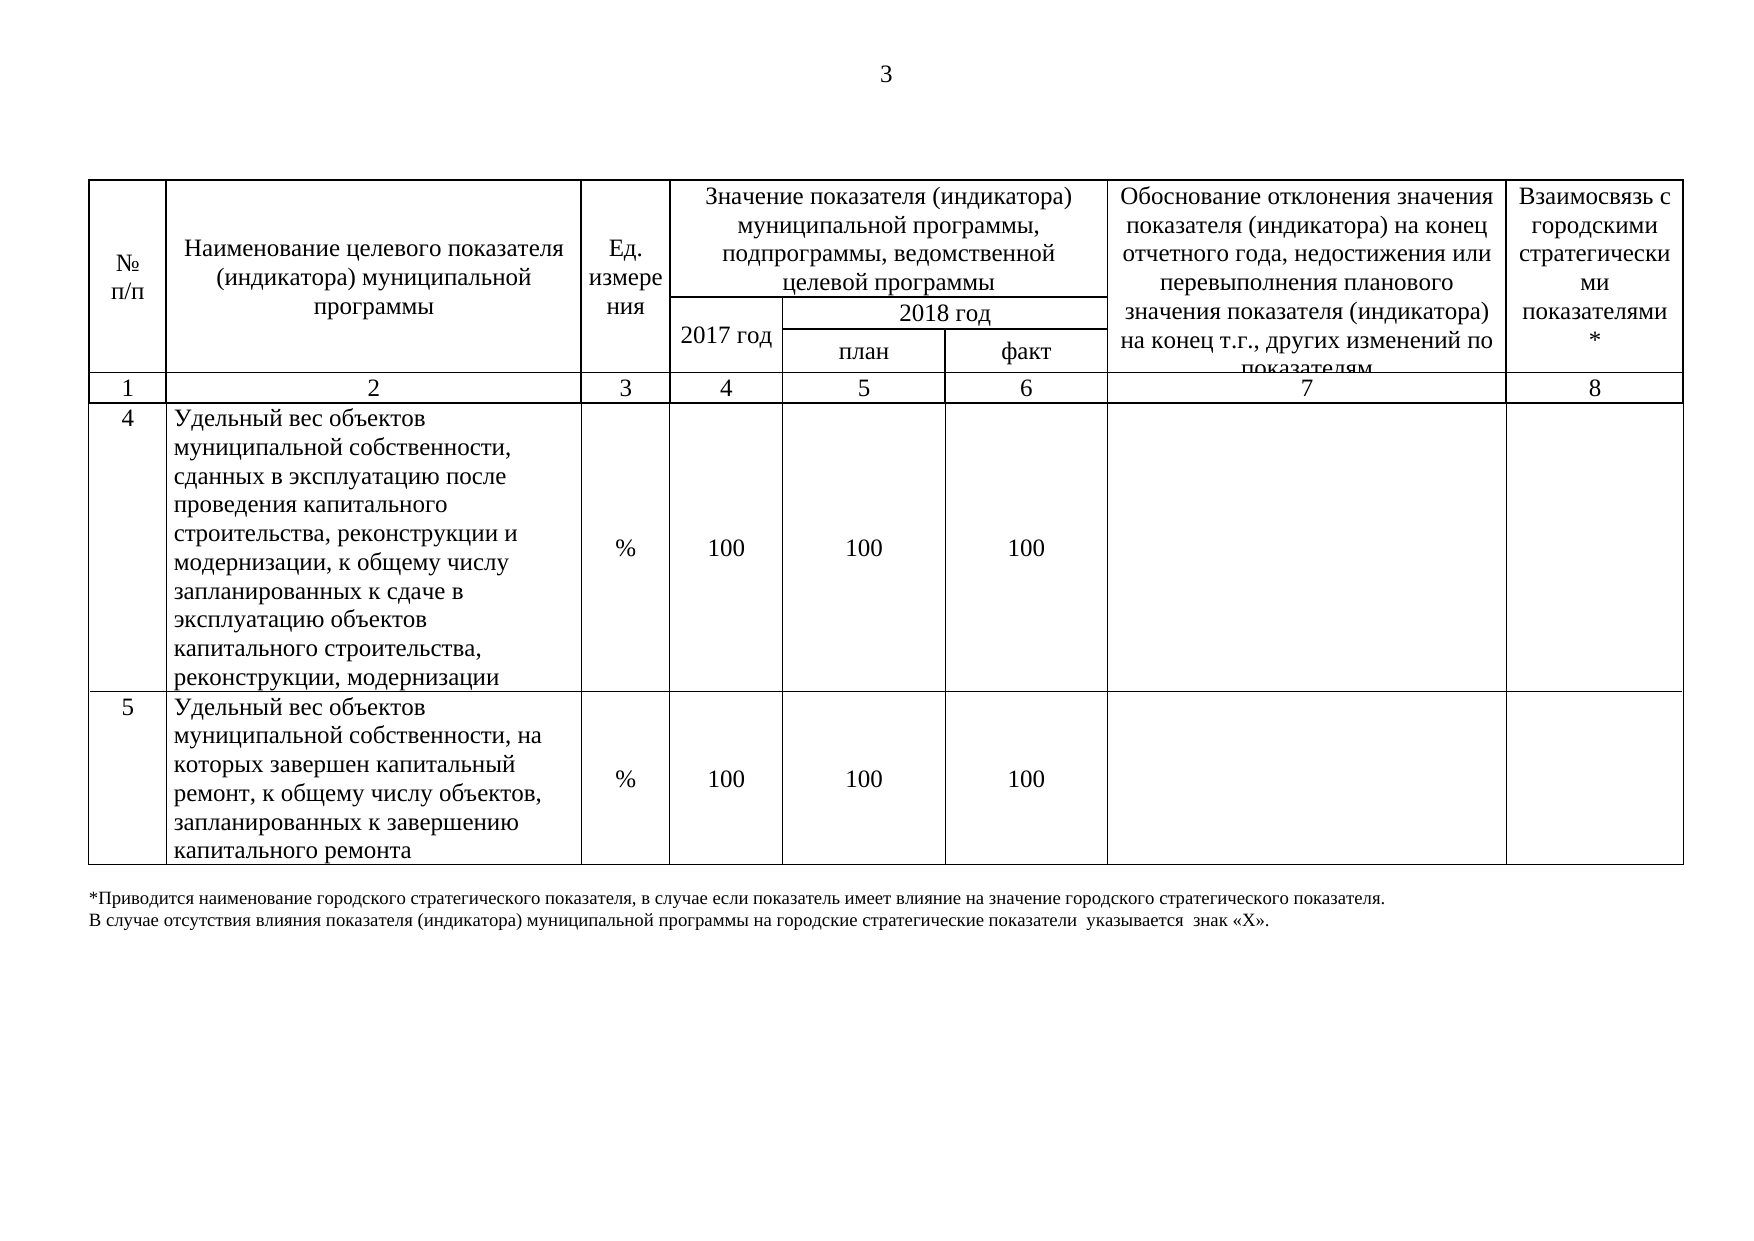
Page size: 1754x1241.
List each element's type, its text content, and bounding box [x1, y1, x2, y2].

table_cell 7 [1108, 373, 1505, 402]
table_cell 3 [582, 373, 669, 402]
table_cell [1108, 404, 1506, 691]
table_cell 100 [670, 692, 782, 864]
table_cell 4 [89, 404, 166, 691]
table_header Взаимосвязь с городскими стратегическими показателями * [1507, 181, 1682, 372]
table_cell [1507, 691, 1683, 864]
table_cell 100 [946, 692, 1107, 864]
table_cell факт [946, 330, 1107, 372]
text В случае отсутствия влияния показателя (индикатора) муниципальной программы на городские стратегические показатели указывается знак «Х». [89, 908, 1683, 930]
table_cell 2017 год [671, 298, 782, 372]
table_cell 4 [671, 373, 782, 402]
table_cell 5 [783, 373, 944, 402]
table_cell [1108, 692, 1506, 864]
table_cell 100 [783, 404, 945, 691]
table_header Ед. измерения [582, 181, 669, 372]
table_cell 2 [167, 373, 580, 402]
table_header Значение показателя (индикатора) муниципальной программы, подпрограммы, ведомственной целевой программы [671, 181, 1107, 296]
table_cell 100 [670, 404, 782, 691]
table_cell план [783, 330, 944, 372]
table_cell [1507, 404, 1683, 691]
table_header Наименование целевого показателя (индикатора) муниципальной программы [167, 181, 580, 372]
table_cell 2018 год [783, 298, 1107, 328]
table_cell % [582, 404, 669, 691]
table_header № п/п [90, 181, 165, 372]
table_cell 8 [1507, 373, 1682, 402]
table_header Обоснование отклонения значения показателя (индикатора) на конец отчетного года, недостижения или перевыполнения планового значения показателя (индикатора) на конец т.г., других изменений по показателям [1108, 181, 1505, 372]
table_cell 6 [946, 373, 1107, 402]
table_cell 100 [946, 404, 1107, 691]
table_cell 5 [89, 692, 166, 864]
table_cell % [582, 692, 669, 864]
table_cell Удельный вес объектов муниципальной собственности, на которых завершен капитальный ремонт, к общему числу объектов, запланированных к завершению капитального ремонта [167, 692, 581, 864]
text *Приводится наименование городского стратегического показателя, в случае если показатель имеет влияние на значение городского стратегического показателя. [89, 887, 1683, 908]
table_cell 1 [90, 373, 165, 402]
table_cell Удельный вес объектов муниципальной собственности, сданных в эксплуатацию после проведения капитального строительства, реконструкции и модернизации, к общему числу запланированных к сдаче в эксплуатацию объектов капитального строительства, реконструкции, модернизации [167, 404, 581, 691]
table_cell 100 [783, 692, 945, 864]
